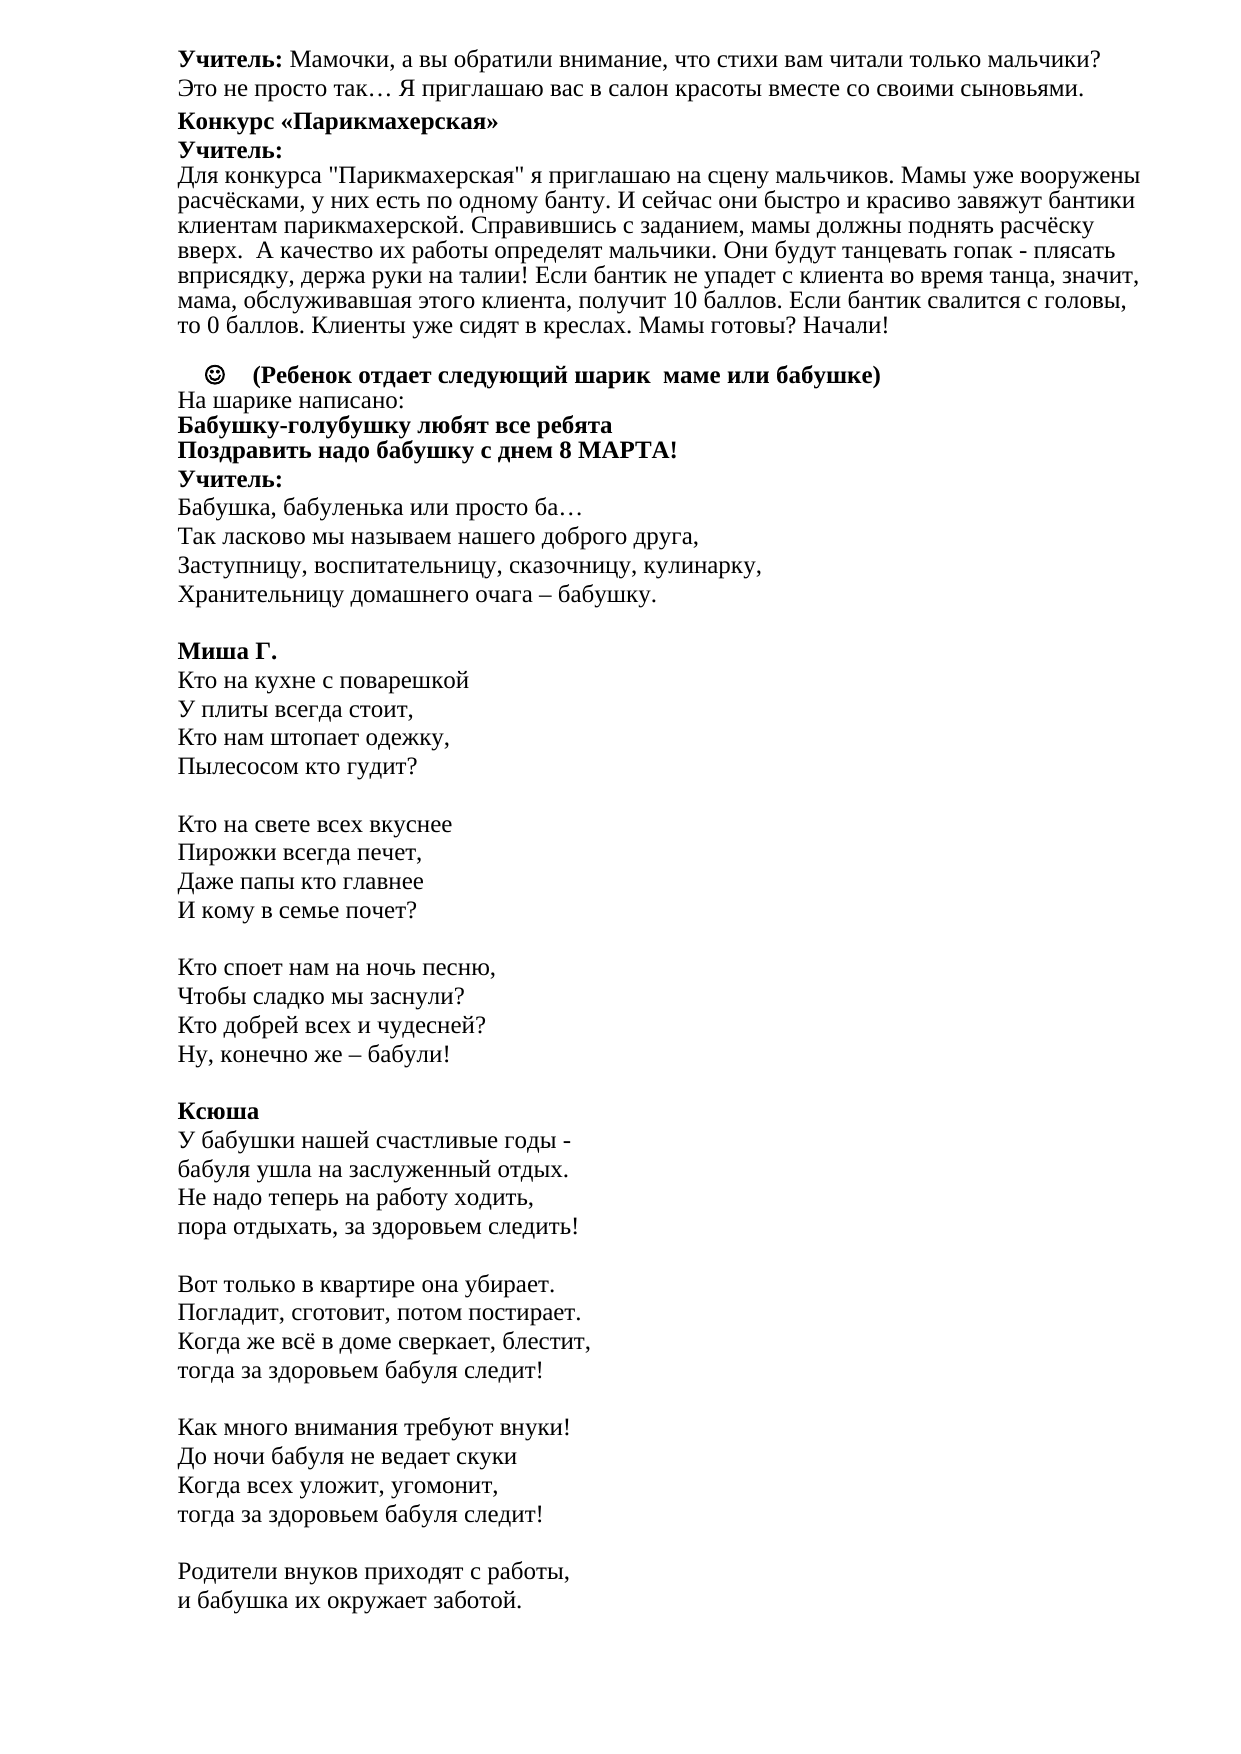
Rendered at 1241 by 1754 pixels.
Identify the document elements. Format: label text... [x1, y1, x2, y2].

text Бабушка, бабуленька или просто ба… [177, 492, 1152, 521]
text Миша Г. [177, 636, 1152, 665]
text Поздравить надо бабушку с днем 8 МАРТА! [177, 439, 1152, 464]
list (Ребенок отдает следующий шарик маме или бабушке) [215, 364, 1152, 389]
text Это не просто так… Я приглашаю вас в салон красоты вместе со своими сыновьями. [177, 73, 1152, 102]
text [177, 1125, 1152, 1614]
text Ксюша [177, 1096, 1152, 1125]
text Хранительницу домашнего очага – бабушку. [177, 579, 1152, 607]
text Так ласково мы называем нашего доброго друга, [177, 521, 1152, 550]
text На шарике написано: [177, 389, 1152, 414]
text Учитель: Мамочки, а вы обратили внимание, что стихи вам читали только мальчики? [177, 44, 1152, 73]
text Для конкурса "Парикмахерская" я приглашаю на сцену мальчиков. Мамы уже вооружены расчёсками, у них есть по одному банту. И сейчас они быстро и красиво завяжут бантики клиентам парикмахерской. Справившись с заданием, мамы должны поднять расчёску вверх. А качество их работы определят мальчики. Они будут танцевать гопак - плясать вприсядку, держа руки на талии! Если бантик не упадет с клиента во время танца, значит, мама, обслуживавшая этого клиента, получит 10 баллов. Если бантик свалится с головы, то 0 баллов. Клиенты уже сидят в креслах. Мамы готовы? Начали! [177, 164, 1152, 339]
text Учитель: [177, 135, 1152, 164]
text Учитель: [177, 464, 1152, 492]
text Кто на кухне с поварешкой У плиты всегда стоит, Кто нам штопает одежку, Пылесосом кто гудит? Кто на свете всех вкуснее Пирожки всегда печет, Даже папы кто главнее И кому в семье почет? Кто споет нам на ночь песню, Чтобы сладко мы заснули? Кто добрей всех и чудесней? Ну, конечно же – бабули! [177, 665, 1152, 1067]
text Конкурс «Парикмахерская» [177, 106, 1152, 135]
text Бабушку-голубушку любят все ребята [177, 414, 1152, 439]
text Заступницу, воспитательницу, сказочницу, кулинарку, [177, 550, 1152, 579]
